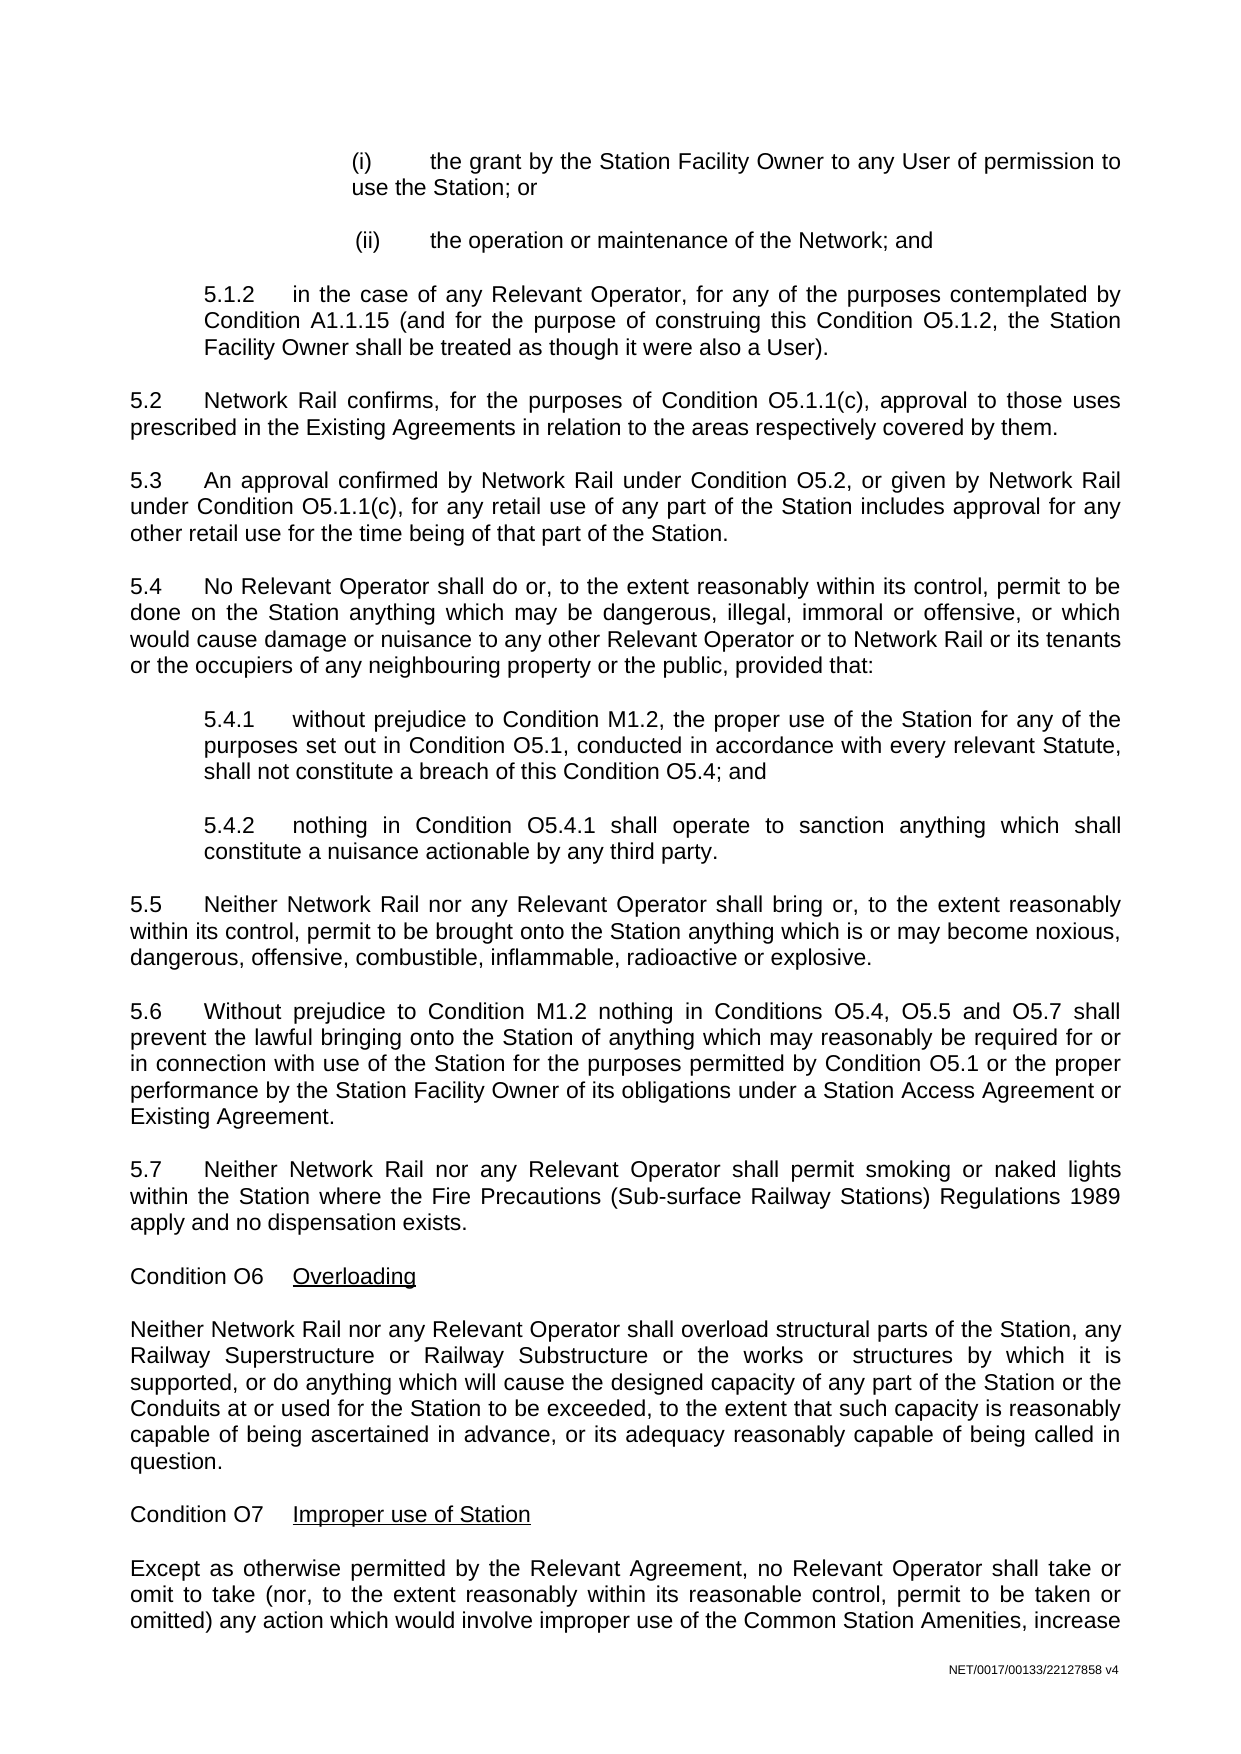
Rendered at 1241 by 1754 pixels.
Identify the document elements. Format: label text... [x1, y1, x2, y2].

text Condition O7 Improper use of Station [130, 1501, 1122, 1528]
text (i) the grant by the Station Facility Owner to any User of permission to use the Station; or [130, 148, 1122, 200]
text 5.7 Neither Network Rail nor any Relevant Operator shall permit smoking or naked lights within the Station where the Fire Precautions (Sub-surface Railway Stations) Regulations 1989 apply and no dispensation exists. [130, 1156, 1122, 1236]
text (ii) the operation or maintenance of the Network; and [130, 227, 1122, 254]
text 5.1.2 in the case of any Relevant Operator, for any of the purposes contemplated by Condition A1.1.15 (and for the purpose of construing this Condition O5.1.2, the Station Facility Owner shall be treated as though it were also a User). [130, 281, 1122, 360]
text Neither Network Rail nor any Relevant Operator shall overload structural parts of the Station, any Railway Superstructure or Railway Substructure or the works or structures by which it is supported, or do anything which will cause the designed capacity of any part of the Station or the Conduits at or used for the Station to be exceeded, to the extent that such capacity is reasonably capable of being ascertained in advance, or its adequacy reasonably capable of being called in question. [130, 1316, 1122, 1474]
text 5.5 Neither Network Rail nor any Relevant Operator shall bring or, to the extent reasonably within its control, permit to be brought onto the Station anything which is or may become noxious, dangerous, offensive, combustible, inflammable, radioactive or explosive. [130, 891, 1122, 971]
text 5.2 Network Rail confirms, for the purposes of Condition O5.1.1(c), approval to those uses prescribed in the Existing Agreements in relation to the areas respectively covered by them. [130, 387, 1122, 440]
text Condition O6 Overloading [130, 1263, 1122, 1289]
text 5.4.2 nothing in Condition O5.4.1 shall operate to sanction anything which shall constitute a nuisance actionable by any third party. [130, 812, 1122, 864]
text 5.6 Without prejudice to Condition M1.2 nothing in Conditions O5.4, O5.5 and O5.7 shall prevent the lawful bringing onto the Station of anything which may reasonably be required for or in connection with use of the Station for the purposes permitted by Condition O5.1 or the proper performance by the Station Facility Owner of its obligations under a Station Access Agreement or Existing Agreement. [130, 998, 1122, 1129]
text 5.4 No Relevant Operator shall do or, to the extent reasonably within its control, permit to be done on the Station anything which may be dangerous, illegal, immoral or offensive, or which would cause damage or nuisance to any other Relevant Operator or to Network Rail or its tenants or the occupiers of any neighbouring property or the public, provided that: [130, 573, 1122, 678]
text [130, 1555, 1122, 1634]
text 5.4.1 without prejudice to Condition M1.2, the proper use of the Station for any of the purposes set out in Condition O5.1, conducted in accordance with every relevant Statute, shall not constitute a breach of this Condition O5.4; and [130, 706, 1122, 784]
text 5.3 An approval confirmed by Network Rail under Condition O5.2, or given by Network Rail under Condition O5.1.1(c), for any retail use of any part of the Station includes approval for any other retail use for the time being of that part of the Station. [130, 467, 1122, 546]
